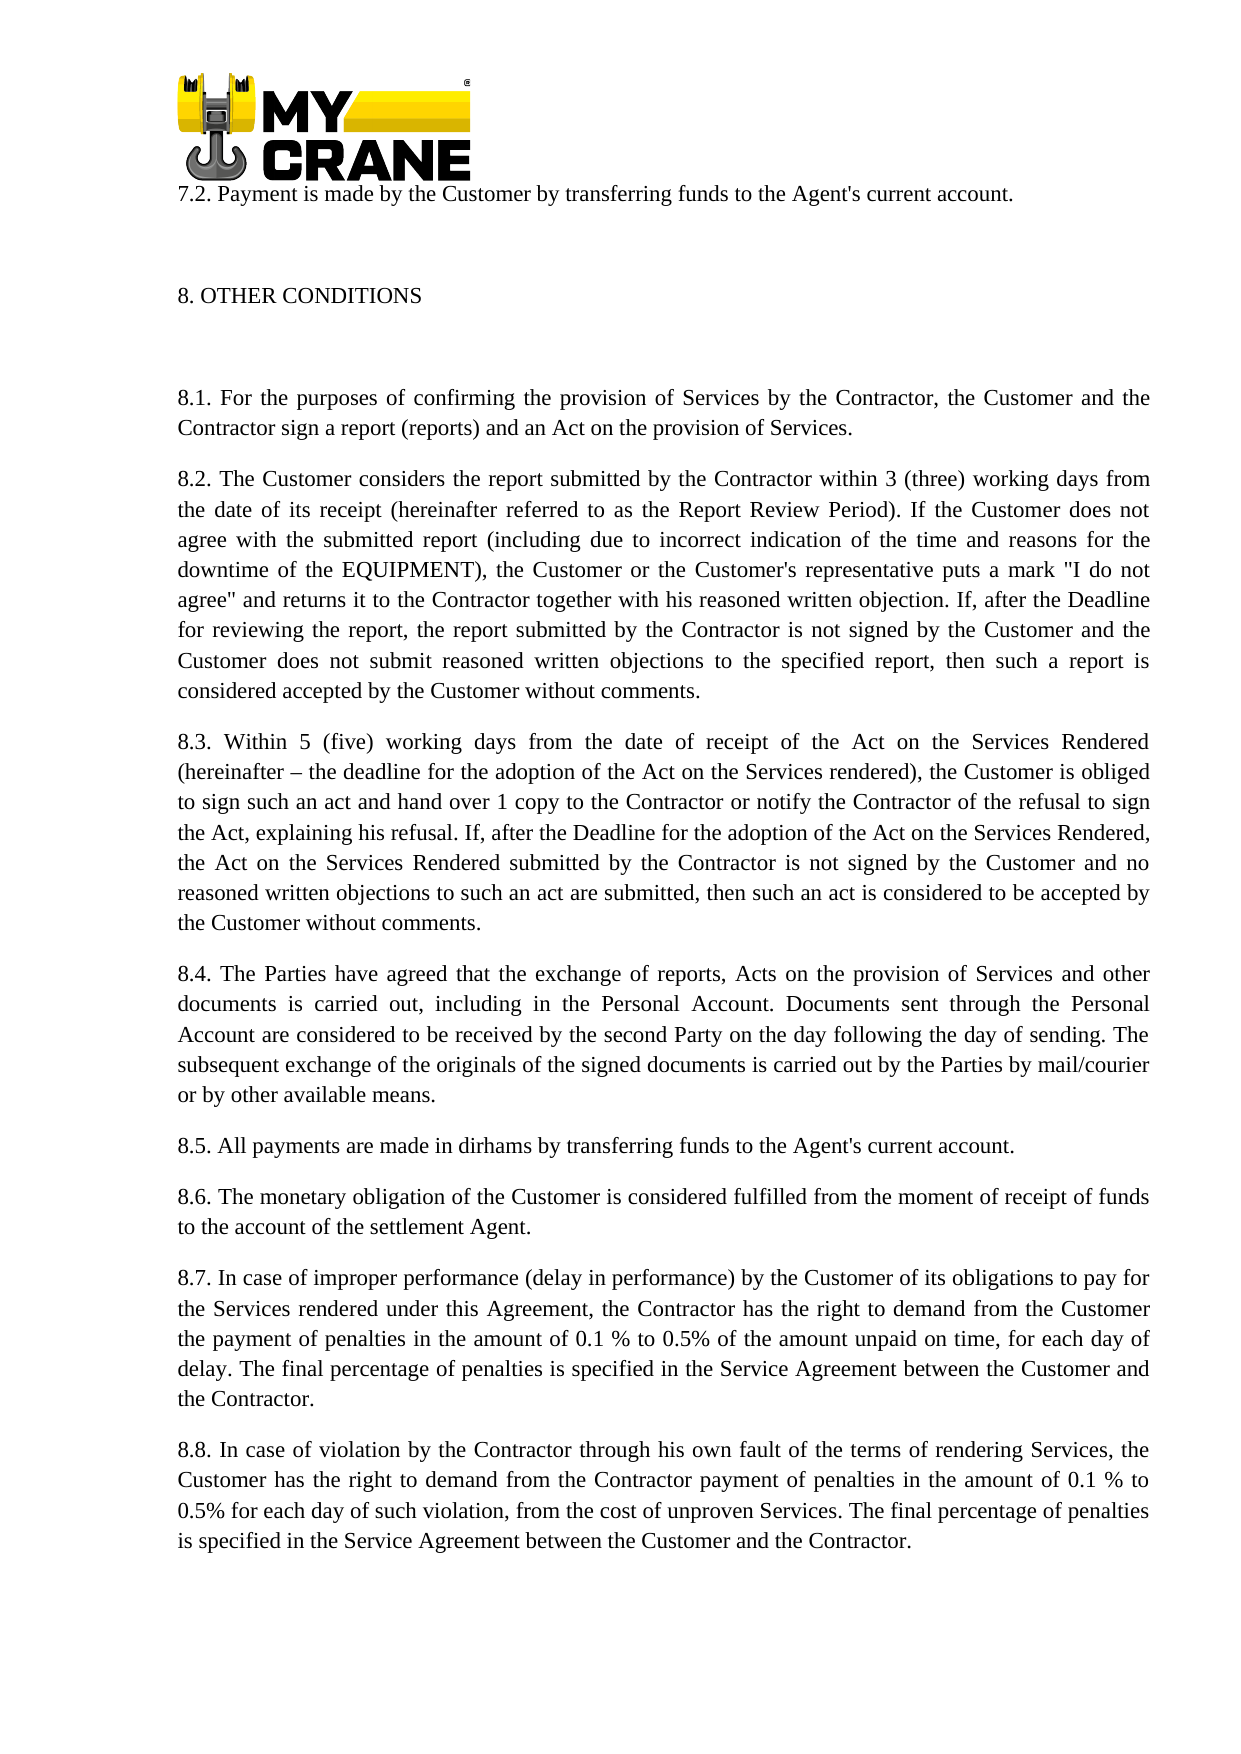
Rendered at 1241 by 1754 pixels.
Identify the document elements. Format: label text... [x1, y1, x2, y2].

text 8.4. The Parties have agreed that the exchange of reports, Acts on the provision of Services and other documents is carried out, including in the Personal Account. Documents sent through the Personal Account are considered to be received by the second Party on the day following the day of sending. The subsequent exchange of the originals of the signed documents is carried out by the Parties by mail/courier or by other available means. [177, 960, 1152, 1107]
text 8.8. In case of violation by the Contractor through his own fault of the terms of rendering Services, the Customer has the right to demand from the Contractor payment of penalties in the amount of 0.1 % to 0.5% for each day of such violation, from the cost of unproven Services. The final percentage of penalties is specified in the Service Agreement between the Customer and the Contractor. [177, 1436, 1152, 1553]
picture [177, 73, 471, 181]
text 8.6. The monetary obligation of the Customer is considered fulfilled from the moment of receipt of funds to the account of the settlement Agent. [177, 1183, 1152, 1240]
text 8.2. The Customer considers the report submitted by the Contractor within 3 (three) working days from the date of its receipt (hereinafter referred to as the Report Review Period). If the Customer does not agree with the submitted report (including due to incorrect indication of the time and reasons for the downtime of the EQUIPMENT), the Customer or the Customer's representative puts a mark "I do not agree" and returns it to the Contractor together with his reasoned written objection. If, after the Deadline for reviewing the report, the report submitted by the Contractor is not signed by the Customer and the Customer does not submit reasoned written objections to the specified report, then such a report is considered accepted by the Customer without comments. [177, 466, 1152, 703]
text 8.7. In case of improper performance (delay in performance) by the Customer of its obligations to pay for the Services rendered under this Agreement, the Contractor has the right to demand from the Customer the payment of penalties in the amount of 0.1 % to 0.5% of the amount unpaid on time, for each day of delay. The final percentage of penalties is specified in the Service Agreement between the Customer and the Contractor. [177, 1264, 1152, 1412]
text 8.1. For the purposes of confirming the provision of Services by the Contractor, the Customer and the Contractor sign a report (reports) and an Act on the provision of Services. [177, 384, 1152, 441]
text 8.5. All payments are made in dirhams by transferring funds to the Agent's current account. [177, 1132, 1152, 1158]
text 8.3. Within 5 (five) working days from the date of receipt of the Act on the Services Rendered (hereinafter – the deadline for the adoption of the Act on the Services rendered), the Customer is obliged to sign such an act and hand over 1 copy to the Contractor or notify the Contractor of the refusal to sign the Act, explaining his refusal. If, after the Deadline for the adoption of the Act on the Services Rendered, the Act on the Services Rendered submitted by the Contractor is not signed by the Customer and no reasoned written objections to such an act are submitted, then such an act is considered to be accepted by the Customer without comments. [177, 728, 1152, 936]
text 7.2. Payment is made by the Customer by transferring funds to the Agent's current account. [177, 180, 1152, 206]
text 8. OTHER CONDITIONS [177, 282, 1152, 308]
